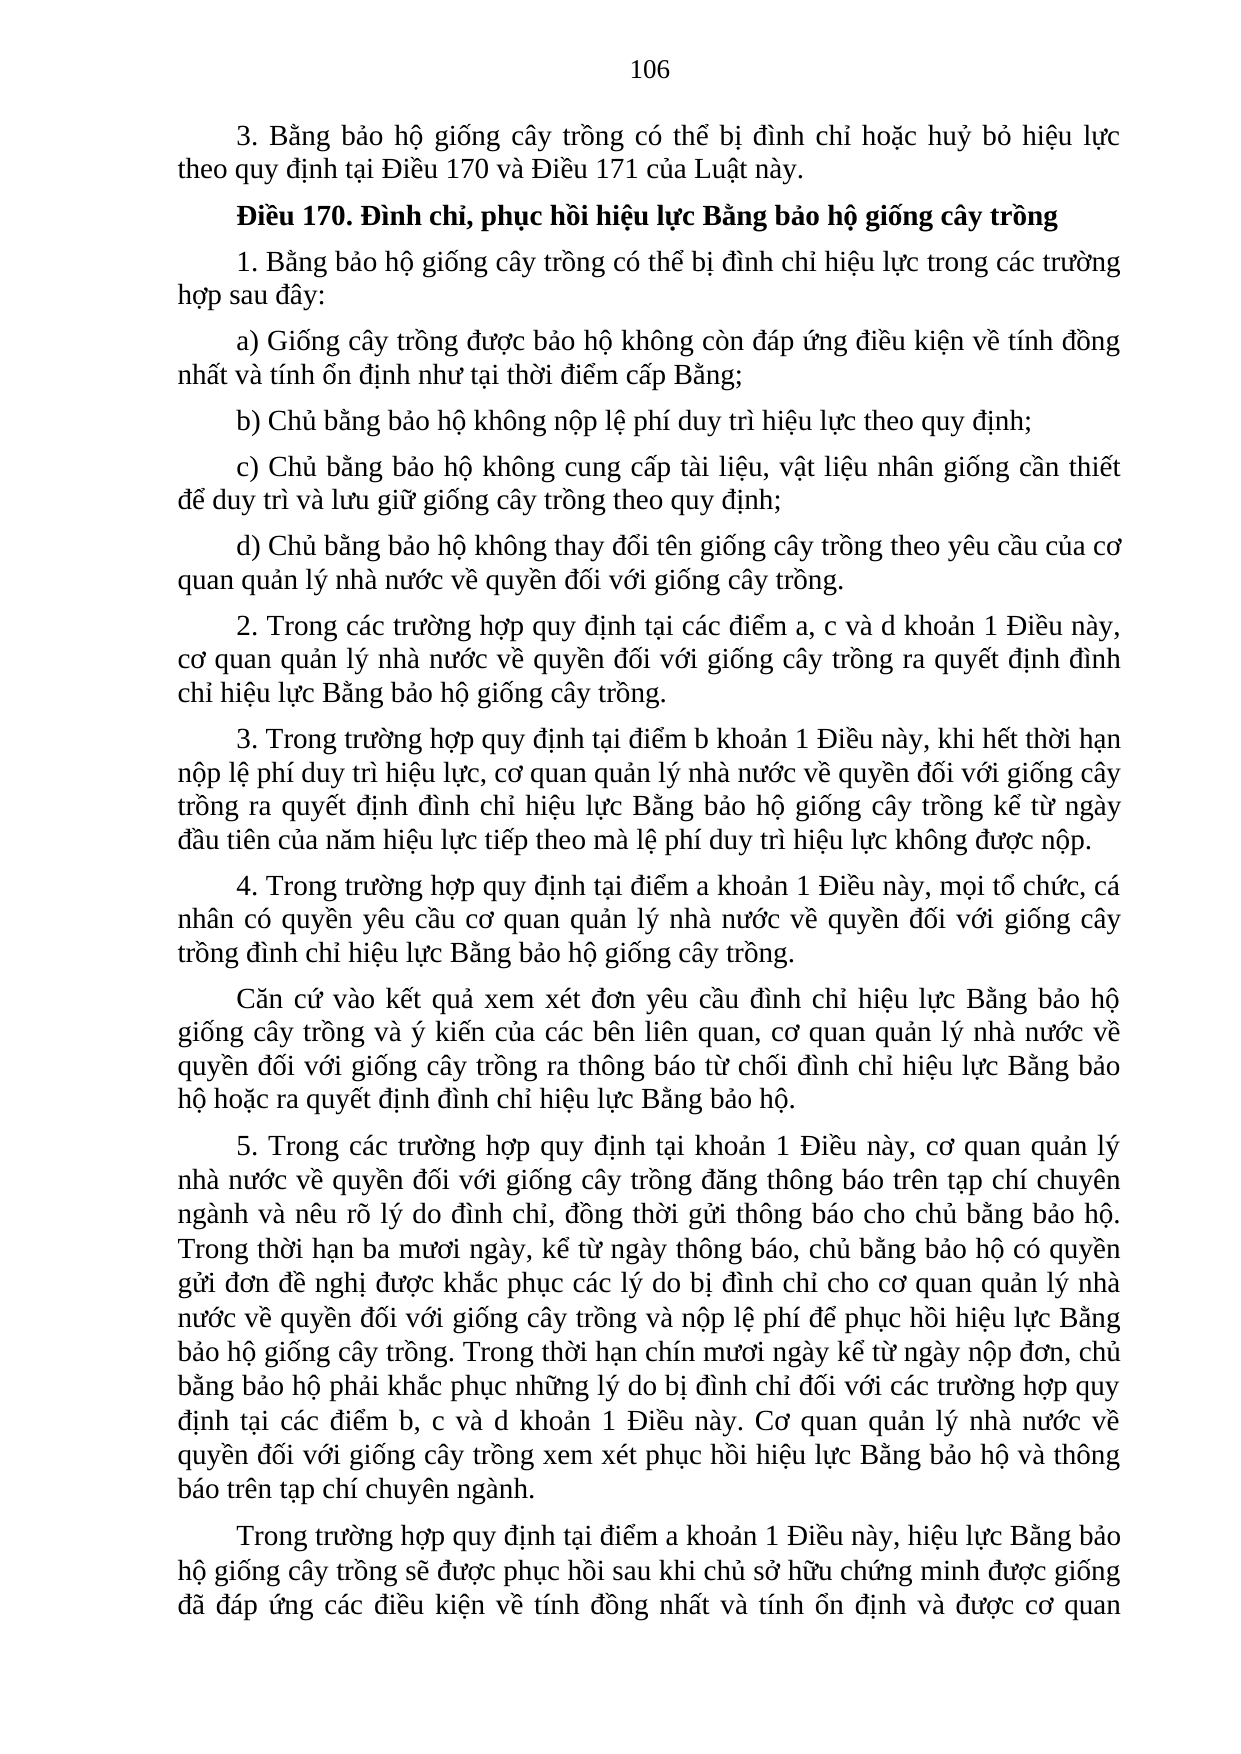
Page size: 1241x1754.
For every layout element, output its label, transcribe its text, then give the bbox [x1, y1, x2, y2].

text 2. Trong các trường hợp quy định tại các điểm a, c và d khoản 1 Điều này, cơ quan quản lý nhà nước về quyền đối với giống cây trồng ra quyết định đình chỉ hiệu lực Bằng bảo hộ giống cây trồng. [177, 608, 1122, 709]
text 3. Bằng bảo hộ giống cây trồng có thể bị đình chỉ hoặc huỷ bỏ hiệu lực theo quy định tại Điều 170 và Điều 171 của Luật này. [177, 118, 1122, 185]
text 1. Bằng bảo hộ giống cây trồng có thể bị đình chỉ hiệu lực trong các trường hợp sau đây: [177, 244, 1122, 311]
text d) Chủ bằng bảo hộ không thay đổi tên giống cây trồng theo yêu cầu của cơ quan quản lý nhà nước về quyền đối với giống cây trồng. [177, 528, 1122, 596]
text c) Chủ bằng bảo hộ không cung cấp tài liệu, vật liệu nhân giống cần thiết để duy trì và lưu giữ giống cây trồng theo quy định; [177, 449, 1122, 516]
text Điều 170. Đình chỉ, phục hồi hiệu lực Bằng bảo hộ giống cây trồng [177, 198, 1122, 231]
text a) Giống cây trồng được bảo hộ không còn đáp ứng điều kiện về tính đồng nhất và tính ổn định như tại thời điểm cấp Bằng; [177, 323, 1122, 390]
text 5. Trong các trường hợp quy định tại khoản 1 Điều này, cơ quan quản lý nhà nước về quyền đối với giống cây trồng đăng thông báo trên tạp chí chuyên ngành và nêu rõ lý do đình chỉ, đồng thời gửi thông báo cho chủ bằng bảo hộ. Trong thời hạn ba mươi ngày, kể từ ngày thông báo, chủ bằng bảo hộ có quyền gửi đơn đề nghị được khắc phục các lý do bị đình chỉ cho cơ quan quản lý nhà nước về quyền đối với giống cây trồng và nộp lệ phí để phục hồi hiệu lực Bằng bảo hộ giống cây trồng. Trong thời hạn chín mươi ngày kể từ ngày nộp đơn, chủ bằng bảo hộ phải khắc phục những lý do bị đình chỉ đối với các trường hợp quy định tại các điểm b, c và d khoản 1 Điều này. Cơ quan quản lý nhà nước về quyền đối với giống cây trồng xem xét phục hồi hiệu lực Bằng bảo hộ và thông báo trên tạp chí chuyên ngành. [177, 1128, 1122, 1506]
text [177, 1518, 1122, 1621]
text 3. Trong trường hợp quy định tại điểm b khoản 1 Điều này, khi hết thời hạn nộp lệ phí duy trì hiệu lực, cơ quan quản lý nhà nước về quyền đối với giống cây trồng ra quyết định đình chỉ hiệu lực Bằng bảo hộ giống cây trồng kể từ ngày đầu tiên của năm hiệu lực tiếp theo mà lệ phí duy trì hiệu lực không được nộp. [177, 721, 1122, 855]
text Căn cứ vào kết quả xem xét đơn yêu cầu đình chỉ hiệu lực Bằng bảo hộ giống cây trồng và ý kiến của các bên liên quan, cơ quan quản lý nhà nước về quyền đối với giống cây trồng ra thông báo từ chối đình chỉ hiệu lực Bằng bảo hộ hoặc ra quyết định đình chỉ hiệu lực Bằng bảo hộ. [177, 981, 1122, 1115]
text b) Chủ bằng bảo hộ không nộp lệ phí duy trì hiệu lực theo quy định; [177, 403, 1122, 436]
text 4. Trong trường hợp quy định tại điểm a khoản 1 Điều này, mọi tổ chức, cá nhân có quyền yêu cầu cơ quan quản lý nhà nước về quyền đối với giống cây trồng đình chỉ hiệu lực Bằng bảo hộ giống cây trồng. [177, 868, 1122, 968]
